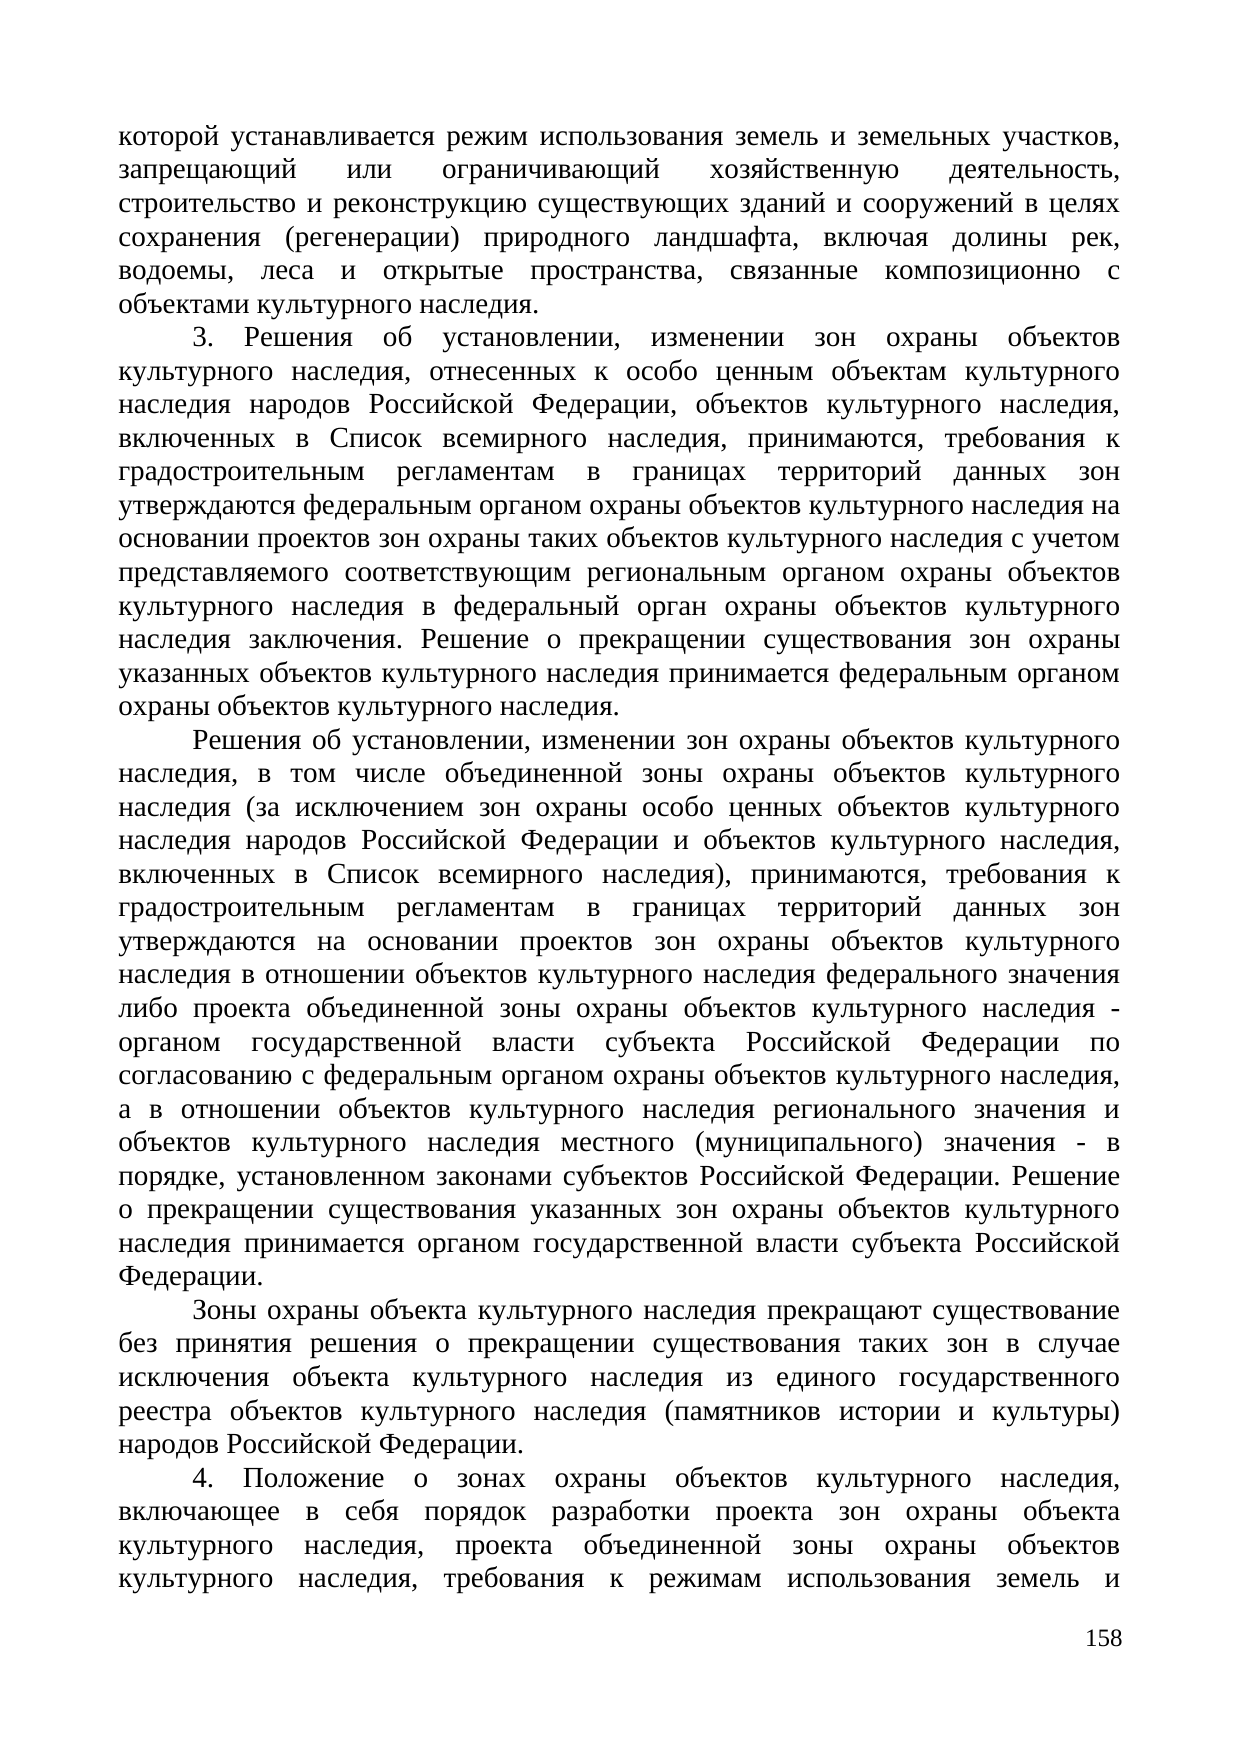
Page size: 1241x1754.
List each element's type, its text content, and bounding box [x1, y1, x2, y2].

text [118, 118, 1121, 319]
text 3. Решения об установлении, изменении зон охраны объектов культурного наследия, отнесенных к особо ценным объектам культурного наследия народов Российской Федерации, объектов культурного наследия, включенных в Список всемирного наследия, принимаются, требования к градостроительным регламентам в границах территорий данных зон утверждаются федеральным органом охраны объектов культурного наследия на основании проектов зон охраны таких объектов культурного наследия с учетом представляемого соответствующим региональным органом охраны объектов культурного наследия в федеральный орган охраны объектов культурного наследия заключения. Решение о прекращении существования зон охраны указанных объектов культурного наследия принимается федеральным органом охраны объектов культурного наследия. [118, 319, 1121, 722]
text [118, 1460, 1121, 1594]
text Зоны охраны объекта культурного наследия прекращают существование без принятия решения о прекращении существования таких зон в случае исключения объекта культурного наследия из единого государственного реестра объектов культурного наследия (памятников истории и культуры) народов Российской Федерации. [118, 1292, 1121, 1460]
text Решения об установлении, изменении зон охраны объектов культурного наследия, в том числе объединенной зоны охраны объектов культурного наследия (за исключением зон охраны особо ценных объектов культурного наследия народов Российской Федерации и объектов культурного наследия, включенных в Список всемирного наследия), принимаются, требования к градостроительным регламентам в границах территорий данных зон утверждаются на основании проектов зон охраны объектов культурного наследия в отношении объектов культурного наследия федерального значения либо проекта объединенной зоны охраны объектов культурного наследия - органом государственной власти субъекта Российской Федерации по согласованию с федеральным органом охраны объектов культурного наследия, а в отношении объектов культурного наследия регионального значения и объектов культурного наследия местного (муниципального) значения - в порядке, установленном законами субъектов Российской Федерации. Решение о прекращении существования указанных зон охраны объектов культурного наследия принимается органом государственной власти субъекта Российской Федерации. [118, 722, 1121, 1292]
